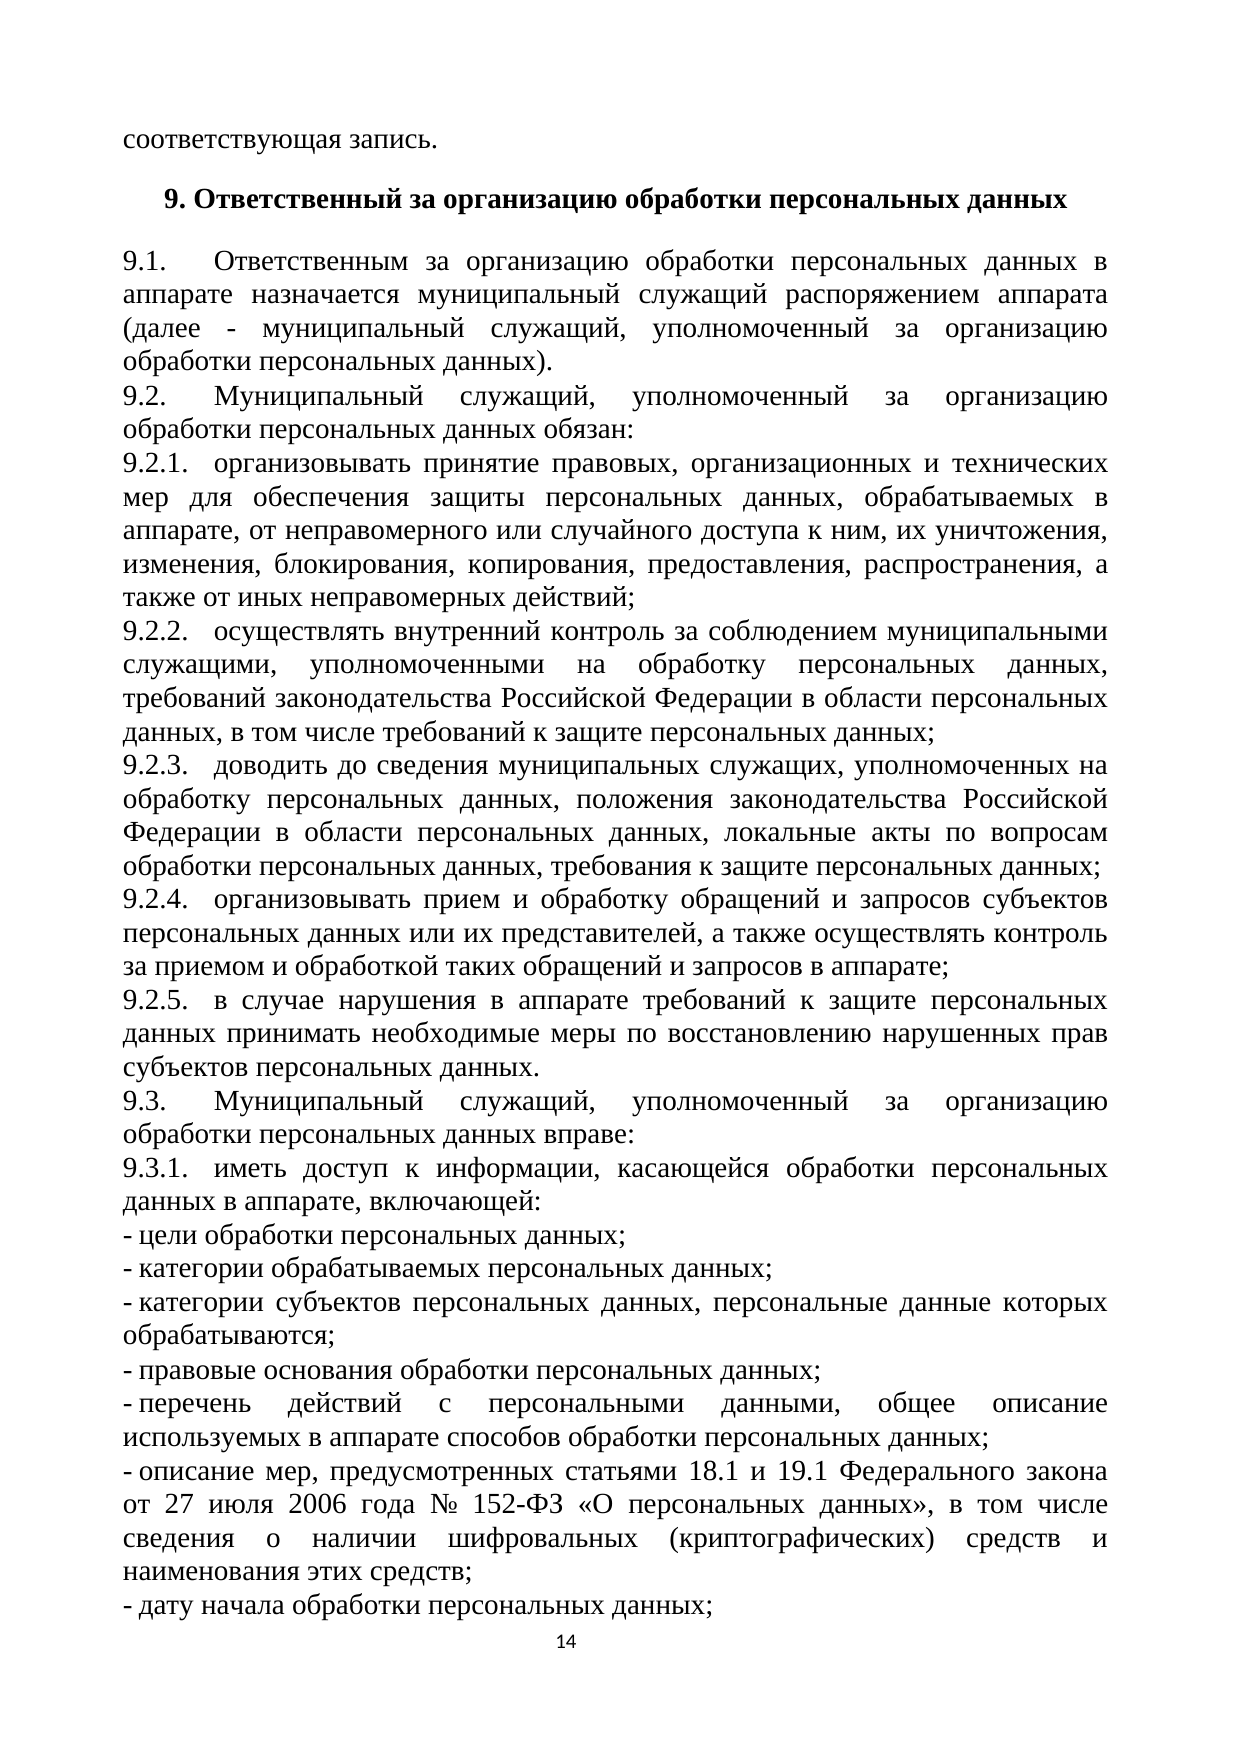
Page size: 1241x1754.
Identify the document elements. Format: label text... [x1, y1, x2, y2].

list Ответственным за организацию обработки персональных данных в аппарате назначается муниципальный служащий распоряжением аппарата (далее - муниципальный служащий, уполномоченный за организацию обработки персональных данных). [123, 243, 1109, 377]
text 9.3. Муниципальный служащий, уполномоченный за организацию обработки персональных данных вправе: [123, 1083, 1109, 1150]
list доводить до сведения муниципальных служащих, уполномоченных на обработку персональных данных, положения законодательства Российской Федерации в области персональных данных, локальные акты по вопросам обработки персональных данных, требования к защите персональных данных; [123, 747, 1109, 881]
list Муниципальный служащий, уполномоченный за организацию обработки персональных данных обязан: [123, 378, 1109, 445]
list осуществлять внутренний контроль за соблюдением муниципальными служащими, уполномоченными на обработку персональных данных, требований законодательства Российской Федерации в области персональных данных, в том числе требований к защите персональных данных; [123, 613, 1109, 747]
list в случае нарушения в аппарате требований к защите персональных данных принимать необходимые меры по восстановлению нарушенных прав субъектов персональных данных. [123, 982, 1109, 1083]
list организовывать принятие правовых, организационных и технических мер для обеспечения защиты персональных данных, обрабатываемых в аппарате, от неправомерного или случайного доступа к ним, их уничтожения, изменения, блокирования, копирования, предоставления, распространения, а также от иных неправомерных действий; [123, 445, 1109, 613]
list перечень действий с персональными данными, общее описание используемых в аппарате способов обработки персональных данных; [123, 1386, 1109, 1453]
text 9.3.1. иметь доступ к информации, касающейся обработки персональных данных в аппарате, включающей: [123, 1150, 1109, 1217]
list описание мер, предусмотренных статьями 18.1 и 19.1 Федерального закона от 27 июля 2006 года № 152-ФЗ «О персональных данных», в том числе сведения о наличии шифровальных (криптографических) средств и наименования этих средств; [123, 1453, 1109, 1587]
list дату начала обработки персональных данных; [123, 1587, 1109, 1620]
list цели обработки персональных данных; [123, 1217, 1109, 1250]
list правовые основания обработки персональных данных; [123, 1352, 1109, 1386]
text 9. Ответственный за организацию обработки персональных данных [123, 182, 1109, 215]
list категории субъектов персональных данных, персональные данные которых обрабатываются; [123, 1284, 1109, 1351]
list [123, 121, 1109, 154]
list категории обрабатываемых персональных данных; [123, 1250, 1109, 1284]
list организовывать прием и обработку обращений и запросов субъектов персональных данных или их представителей, а также осуществлять контроль за приемом и обработкой таких обращений и запросов в аппарате; [123, 881, 1109, 982]
